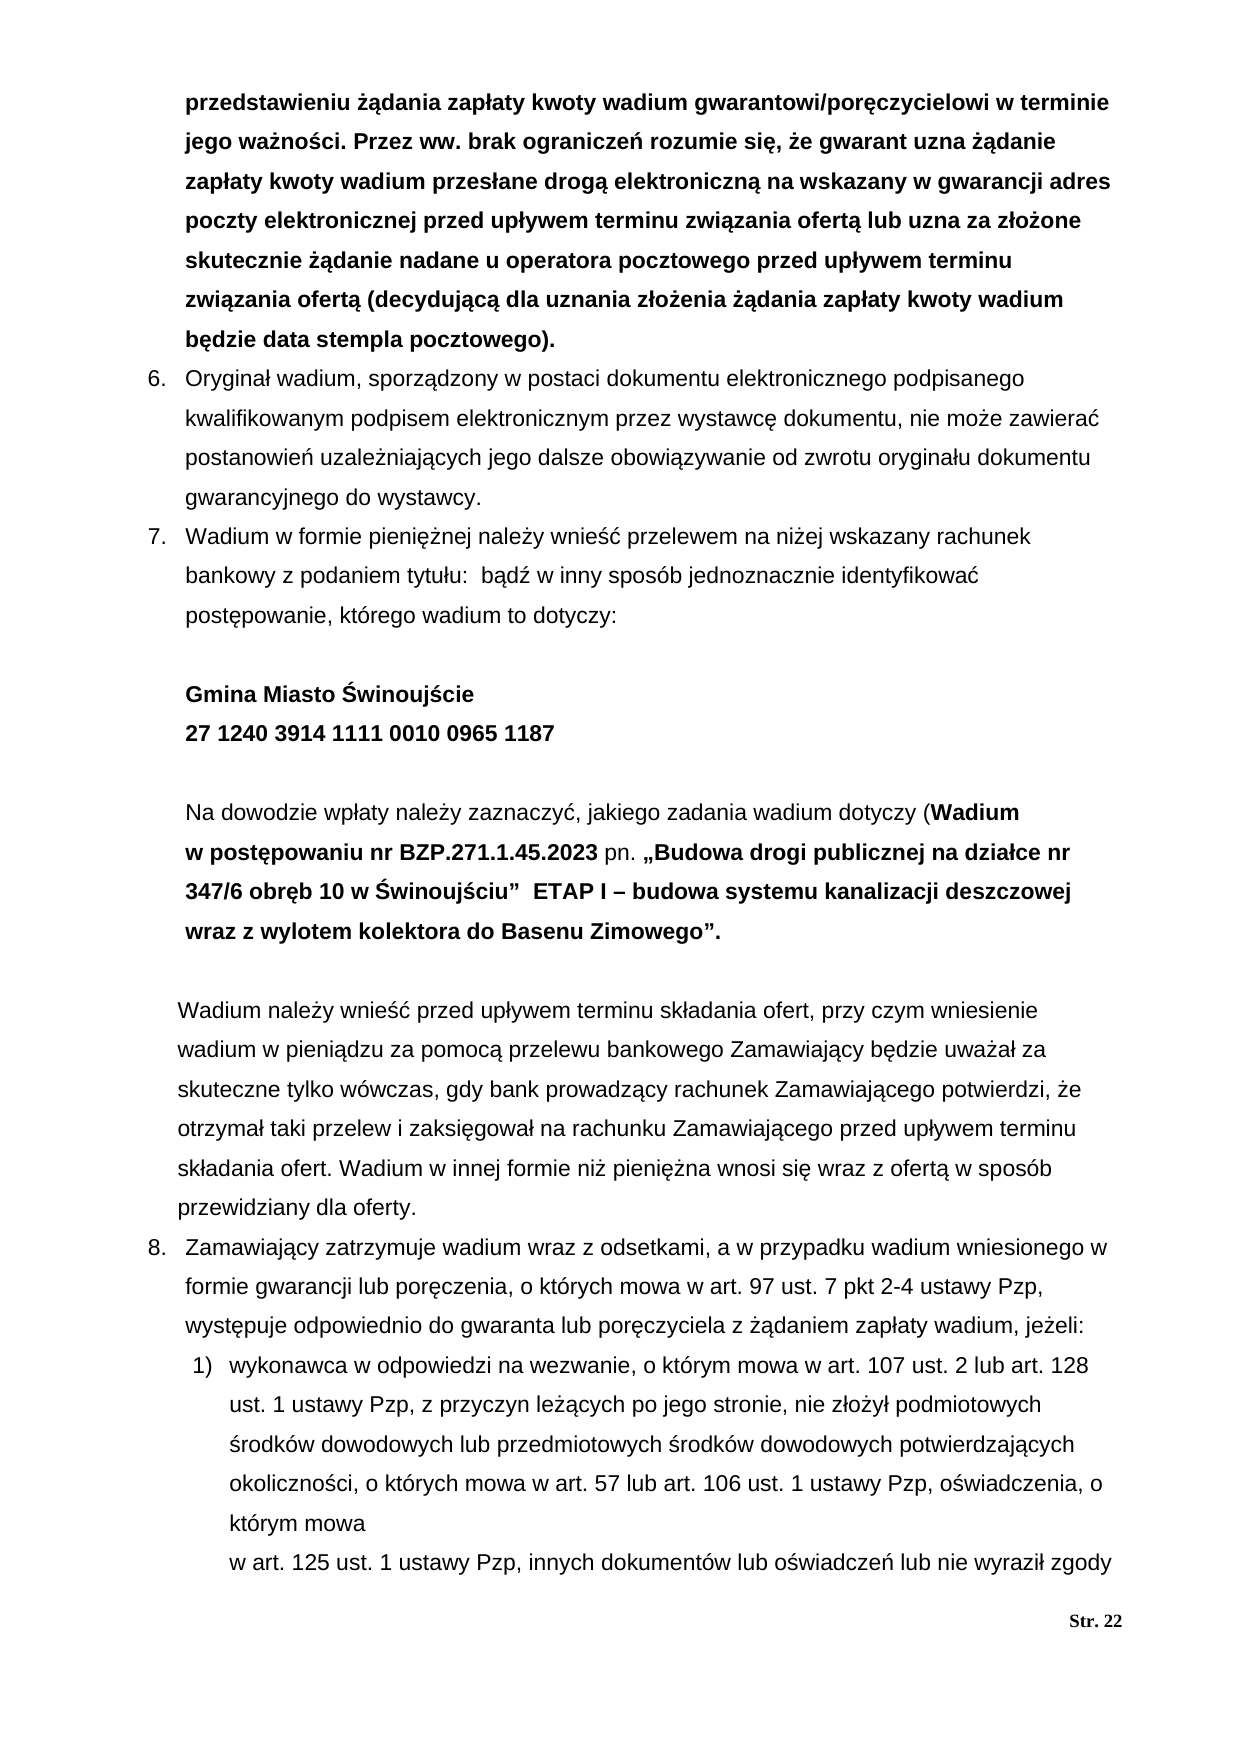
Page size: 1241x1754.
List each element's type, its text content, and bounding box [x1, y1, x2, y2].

text Wadium należy wnieść przed upływem terminu składania ofert, przy czym wniesienie wadium w pieniądzu za pomocą przelewu bankowego Zamawiający będzie uważał za skuteczne tylko wówczas, gdy bank prowadzący rachunek Zamawiającego potwierdzi, że otrzymał taki przelew i zaksięgował na rachunku Zamawiającego przed upływem terminu składania ofert. Wadium w innej formie niż pieniężna wnosi się wraz z ofertą w sposób przewidziany dla oferty. [177, 997, 1122, 1220]
list Wadium w formie pieniężnej należy wnieść przelewem na niżej wskazany rachunek bankowy z podaniem tytułu: bądź w inny sposób jednoznacznie identyfikować postępowanie, którego wadium to dotyczy: [148, 523, 1122, 628]
text Gmina Miasto Świnoujście [185, 681, 1122, 707]
list Na dowodzie wpłaty należy zaznaczyć, jakiego zadania wadium dotyczy (Wadium w postępowaniu nr BZP.271.1.45.2023 pn. „Budowa drogi publicznej na działce nr 347/6 obręb 10 w Świnoujściu” ETAP I – budowa systemu kanalizacji deszczowej wraz z wylotem kolektora do Basenu Zimowego”. [185, 799, 1122, 944]
list Oryginał wadium, sporządzony w postaci dokumentu elektronicznego podpisanego kwalifikowanym podpisem elektronicznym przez wystawcę dokumentu, nie może zawierać postanowień uzależniających jego dalsze obowiązywanie od zwrotu oryginału dokumentu gwarancyjnego do wystawcy. [147, 365, 1122, 510]
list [192, 1352, 1122, 1576]
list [148, 89, 1122, 352]
list Zamawiający zatrzymuje wadium wraz z odsetkami, a w przypadku wadium wniesionego w formie gwarancji lub poręczenia, o których mowa w art. 97 ust. 7 pkt 2-4 ustawy Pzp, występuje odpowiednio do gwaranta lub poręczyciela z żądaniem zapłaty wadium, jeżeli: [148, 1233, 1122, 1339]
text 27 1240 3914 1111 0010 0965 1187 [185, 720, 1122, 747]
